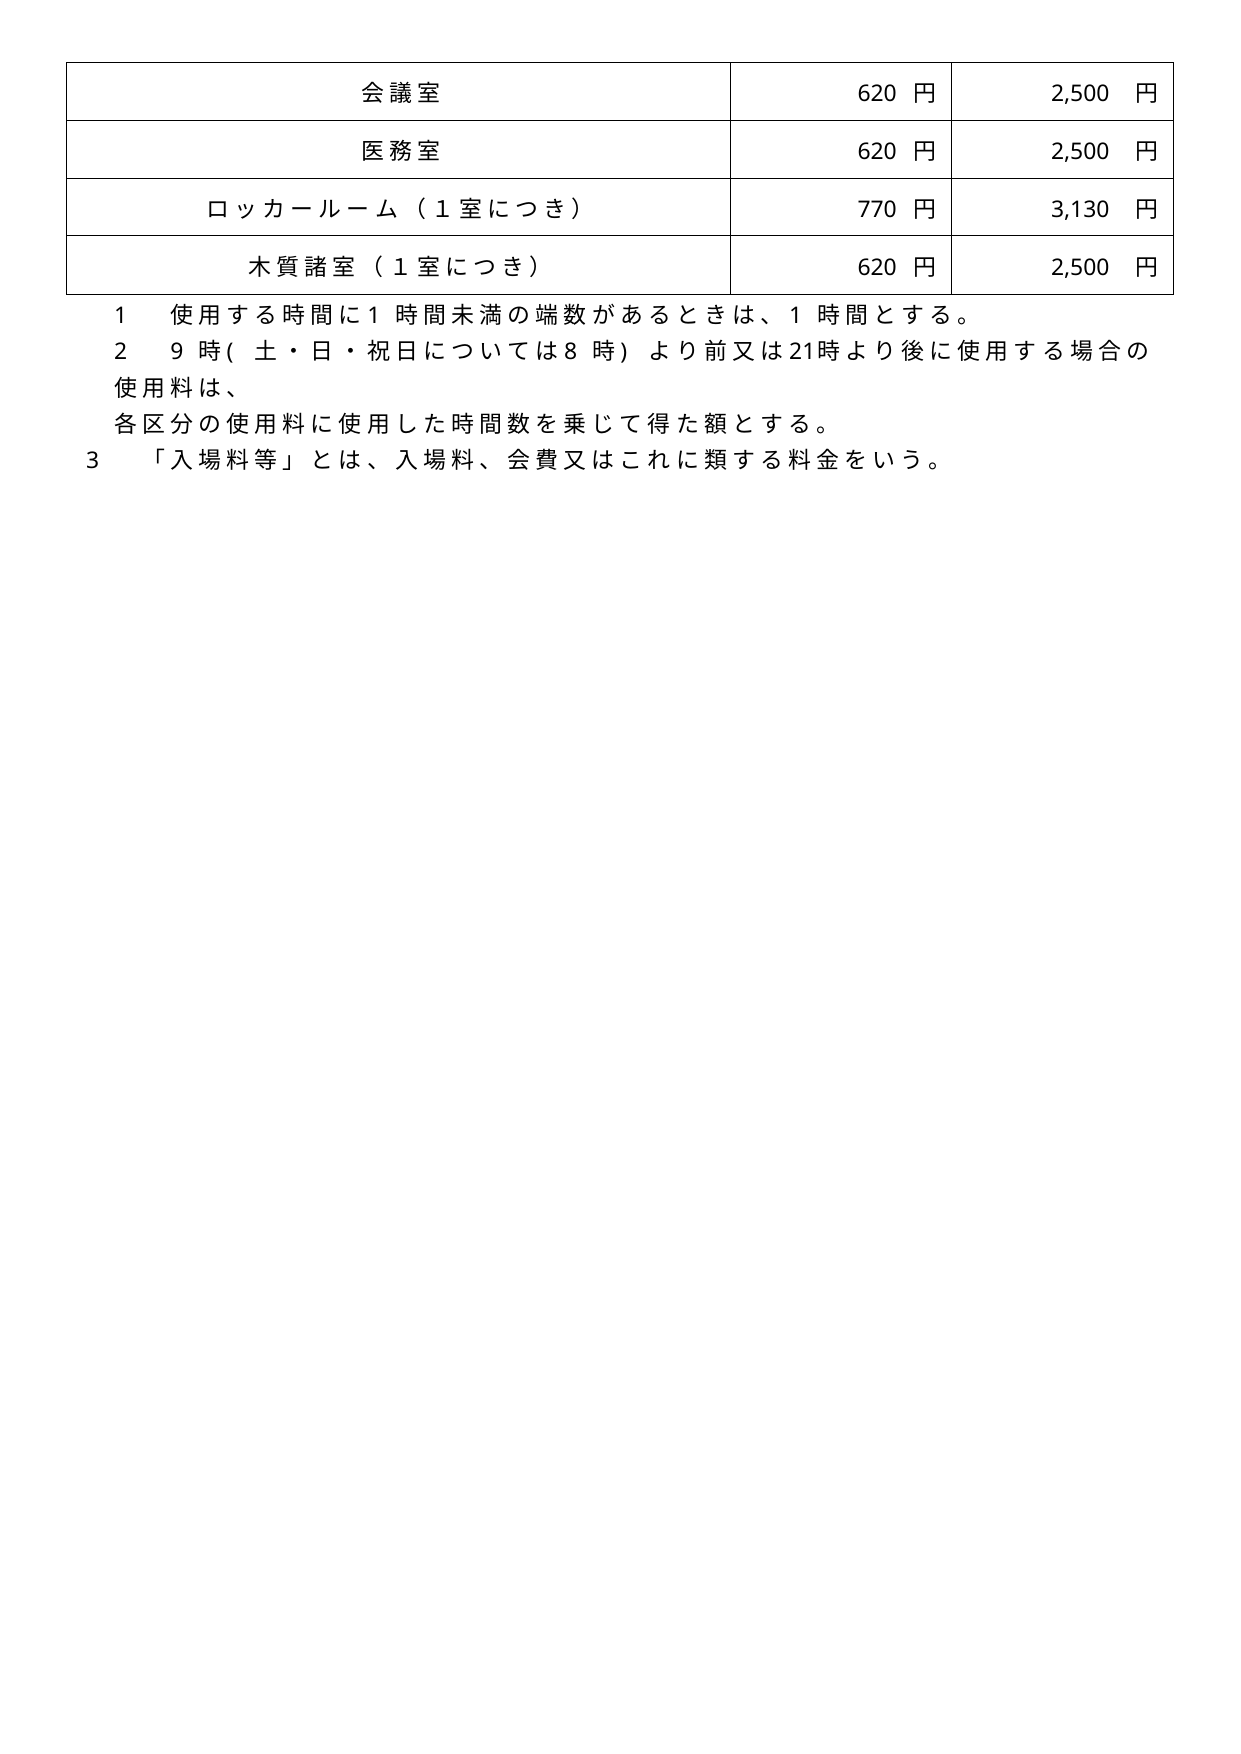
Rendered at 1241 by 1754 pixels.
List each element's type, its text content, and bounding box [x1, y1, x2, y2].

table_cell 2,500円 [952, 63, 1173, 119]
table_cell 医務室 [67, 121, 730, 178]
text 2 9時(土・日・祝日については8時)より前又は21時より後に使用する場合の使用料は、 [100, 331, 1154, 404]
text 各区分の使用料に使用した時間数を乗じて得た額とする。 [114, 404, 1154, 441]
table_cell ロッカールーム（１室につき） [67, 179, 730, 235]
table_cell 620円 [731, 121, 951, 178]
table_cell 620円 [731, 236, 951, 294]
table_cell 3,130円 [952, 179, 1173, 235]
table_cell 2,500円 [952, 236, 1173, 294]
table_cell 620円 [731, 63, 951, 119]
text 1 使用する時間に1時間未満の端数があるときは、1時間とする。 [86, 295, 1154, 331]
table_cell 770円 [731, 179, 951, 235]
table_cell 会議室 [67, 63, 730, 119]
text 3 「入場料等」とは、入場料、会費又はこれに類する料金をいう。 [86, 441, 1154, 477]
table_cell 2,500円 [952, 121, 1173, 178]
table_cell 木質諸室（１室につき） [67, 236, 730, 294]
